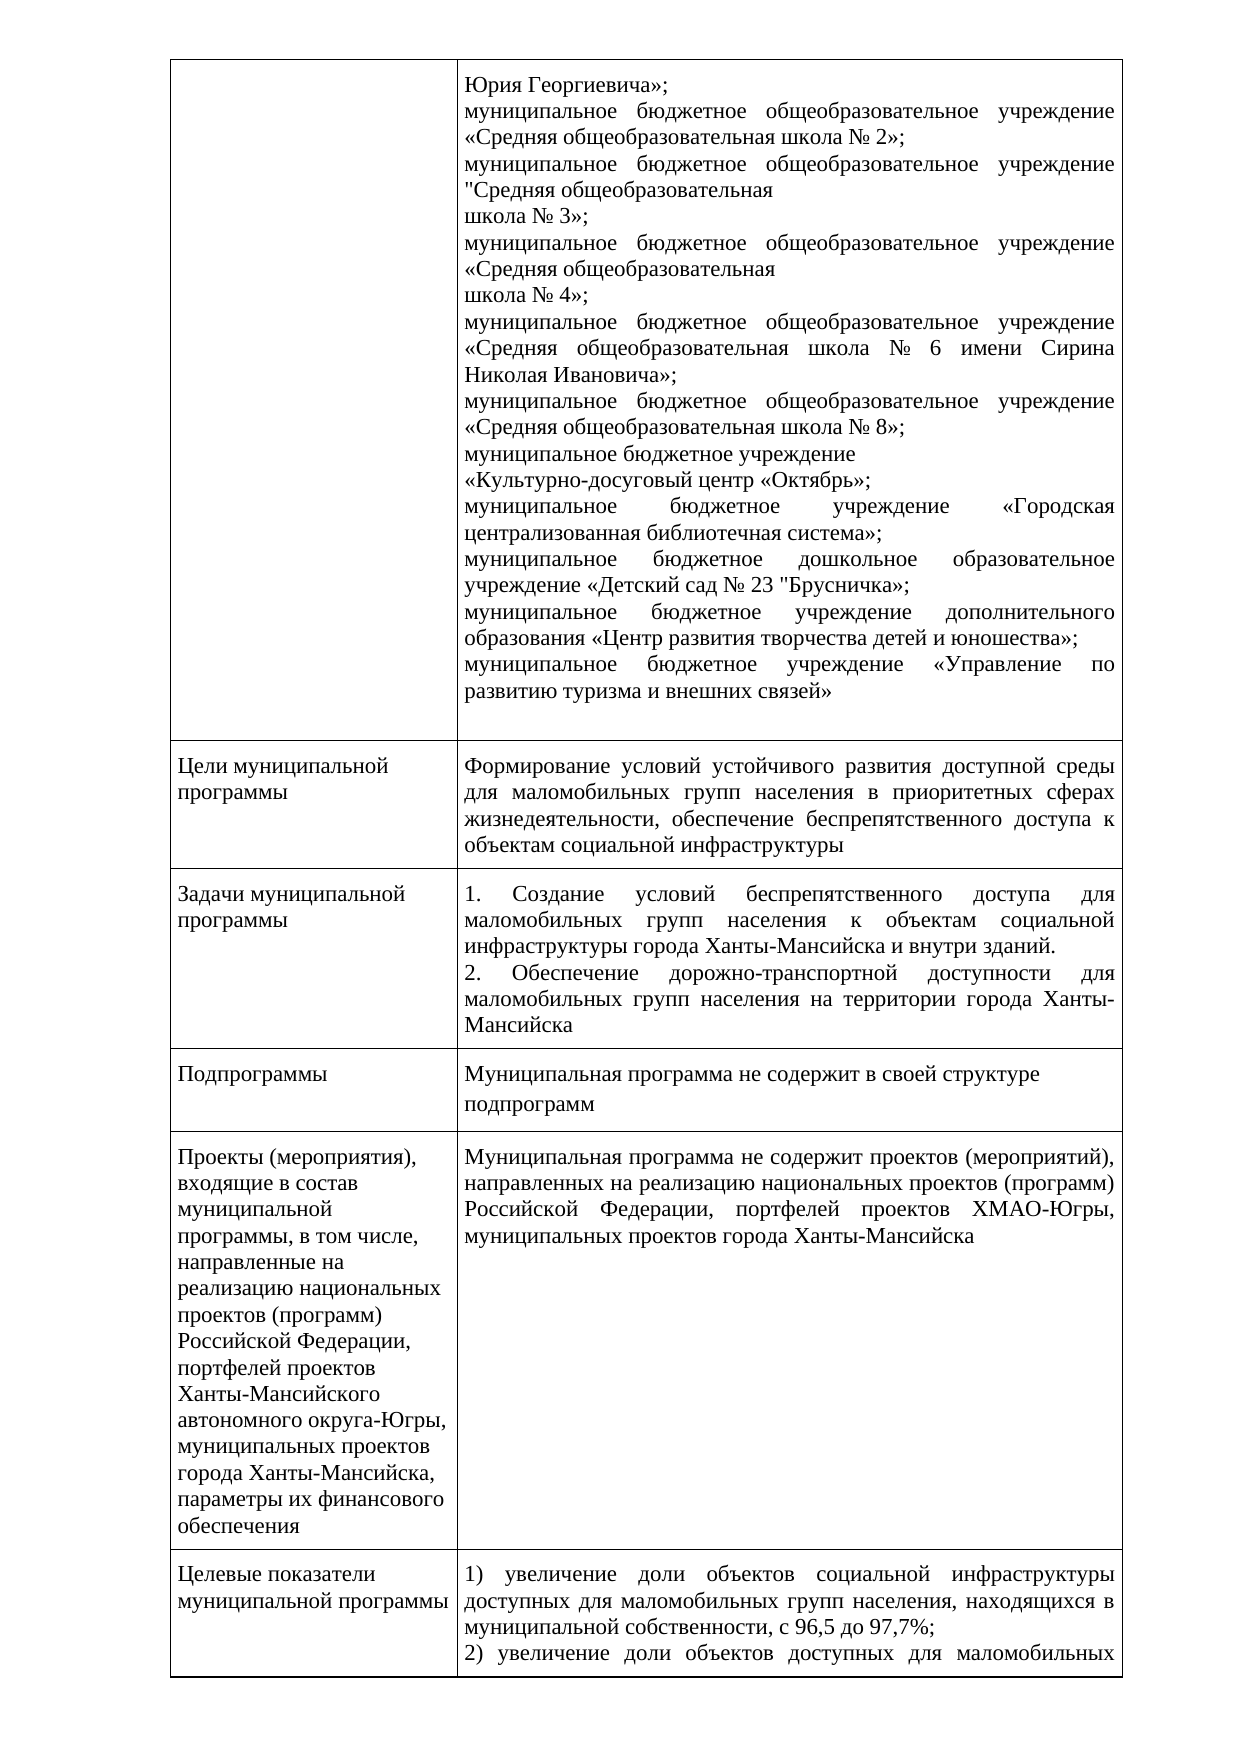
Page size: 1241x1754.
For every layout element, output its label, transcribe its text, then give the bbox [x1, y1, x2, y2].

table_cell Муниципальная программа не содержит в своей структуре подпрограмм [458, 1049, 1122, 1131]
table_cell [458, 1550, 1122, 1676]
table_cell Формирование условий устойчивого развития доступной среды для маломобильных групп населения в приоритетных сферах жизнедеятельности, обеспечение беспрепятственного доступа к объектам социальной инфраструктуры [458, 741, 1122, 868]
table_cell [171, 1550, 457, 1676]
table_cell Подпрограммы [171, 1049, 457, 1131]
table_cell Цели муниципальной программы [171, 741, 457, 868]
table_cell Задачи муниципальной программы [171, 869, 457, 1048]
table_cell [171, 60, 457, 740]
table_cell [458, 60, 1122, 740]
table_cell Муниципальная программа не содержит проектов (мероприятий), направленных на реализацию национальных проектов (программ) Российской Федерации, портфелей проектов ХМАО-Югры, муниципальных проектов города Ханты-Мансийска [458, 1132, 1122, 1549]
table_cell Проекты (мероприятия), входящие в состав муниципальной программы, в том числе, направленные на реализацию национальных проектов (программ) Российской Федерации, портфелей проектов Ханты-Мансийского автономного округа-Югры, муниципальных проектов города Ханты-Мансийска, параметры их финансового обеспечения [171, 1132, 457, 1549]
table_cell 1. Создание условий беспрепятственного доступа для маломобильных групп населения к объектам социальной инфраструктуры города Ханты-Мансийска и внутри зданий. 2. Обеспечение дорожно-транспортной доступности для маломобильных групп населения на территории города Ханты-Мансийска [458, 869, 1122, 1048]
